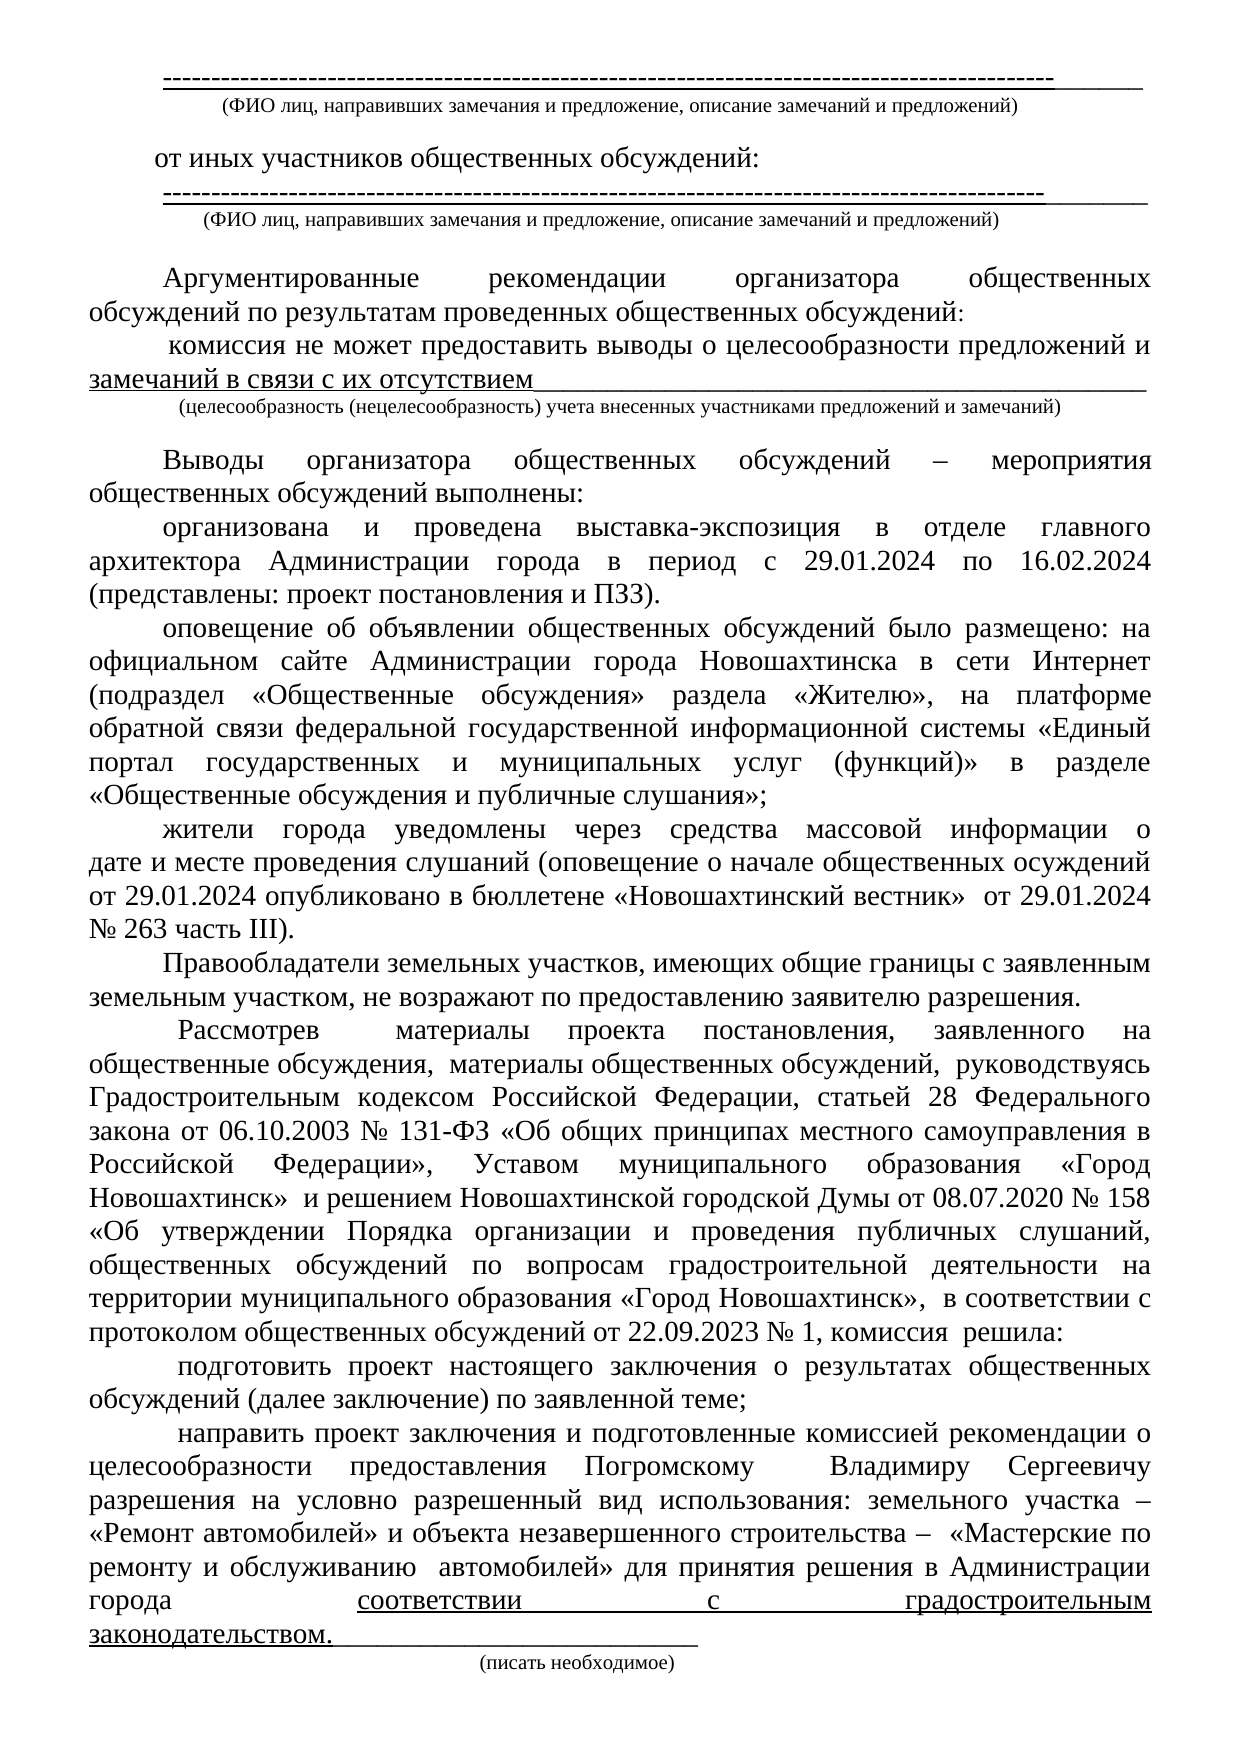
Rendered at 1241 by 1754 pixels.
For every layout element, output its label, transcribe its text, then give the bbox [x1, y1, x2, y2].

text -------------------------------------------------------------------------------------------_______ [88, 174, 1152, 207]
text Аргументированные рекомендации организатора общественных обсуждений по результатам проведенных общественных обсуждений: [88, 260, 1152, 327]
text подготовить проект настоящего заключения о результатах общественных обсуждений (далее заключение) по заявленной теме; [88, 1348, 1152, 1415]
text Рассмотрев материалы проекта постановления, заявленного на общественные обсуждения, материалы общественных обсуждений, руководствуясь Градостроительным кодексом Российской Федерации, статьей 28 Федерального закона от 06.10.2003 № 131-ФЗ «Об общих принципах местного самоуправления в Российской Федерации», Уставом муниципального образования «Город Новошахтинск» и решением Новошахтинской городской Думы от 08.07.2020 № 158 «Об утверждении Порядка организации и проведения публичных слушаний, общественных обсуждений по вопросам градостроительной деятельности на территории муниципального образования «Город Новошахтинск», в соответствии с протоколом общественных обсуждений от 22.09.2023 № 1, комиссия решила: [88, 1281, 1152, 1348]
text (писать необходимое) [88, 1649, 1152, 1674]
text (ФИО лиц, направивших замечания и предложение, описание замечаний и предложений) [88, 93, 1152, 117]
text организована и проведена выставка-экспозиция в отделе главного архитектора Администрации города в период с 29.01.2024 по 16.02.2024 (представлены: проект постановления и ПЗЗ). [88, 509, 1152, 610]
text от иных участников общественных обсуждений: [88, 140, 1152, 174]
text (ФИО лиц, направивших замечания и предложение, описание замечаний и предложений) [88, 207, 1152, 231]
text направить проект заключения и подготовленные комиссией рекомендации о целесообразности предоставления Погромскому Владимиру Сергеевичу разрешения на условно разрешенный вид использования: земельного участка – «Ремонт автомобилей» и объекта незавершенного строительства – «Мастерские по ремонту и обслуживанию автомобилей» для принятия решения в Администрации города соответствии с градостроительным законодательством._________________________ [88, 1415, 1152, 1649]
text комиссия не может предоставить выводы о целесообразности предложений и замечаний в связи с их отсутствием__________________________________________ [88, 327, 1152, 394]
text (целесообразность (нецелесообразность) учета внесенных участниками предложений и замечаний) [88, 394, 1152, 418]
text Правообладатели земельных участков, имеющих общие границы с заявленным земельным участком, не возражают по предоставлению заявителю разрешения. [88, 945, 1152, 1012]
text Выводы организатора общественных обсуждений – мероприятия общественных обсуждений выполнены: [88, 442, 1152, 509]
text --------------------------------------------------------------------------------------------______ [88, 59, 1152, 93]
text оповещение об объявлении общественных обсуждений было размещено: на официальном сайте Администрации города Новошахтинска в сети Интернет (подраздел «Общественные обсуждения» раздела «Жителю», на платформе обратной связи федеральной государственной информационной системы «Единый портал государственных и муниципальных услуг (функций)» в разделе «Общественные обсуждения и публичные слушания»; [88, 610, 1152, 811]
text Рассмотрев материалы проекта постановления, заявленного на общественные обсуждения, материалы общественных обсуждений, руководствуясь Градостроительным кодексом Российской Федерации, статьей 28 Федерального закона от 06.10.2003 № 131-ФЗ «Об общих принципах местного самоуправления в Российской Федерации», Уставом муниципального образования «Город Новошахтинск» и решением Новошахтинской городской Думы от 08.07.2020 № 158 «Об утверждении Порядка организации и проведения публичных слушаний, общественных обсуждений по вопросам градостроительной деятельности на территории муниципального образования «Город Новошахтинск», в соответствии с протоколом общественных обсуждений от 22.09.2023 № 1, комиссия решила: [88, 1012, 1152, 1294]
text жители города уведомлены через средства массовой информации о дате и месте проведения слушаний (оповещение о начале общественных осуждений от 29.01.2024 опубликовано в бюллетене «Новошахтинский вестник» от 29.01.2024 № 263 часть III). [88, 811, 1152, 945]
